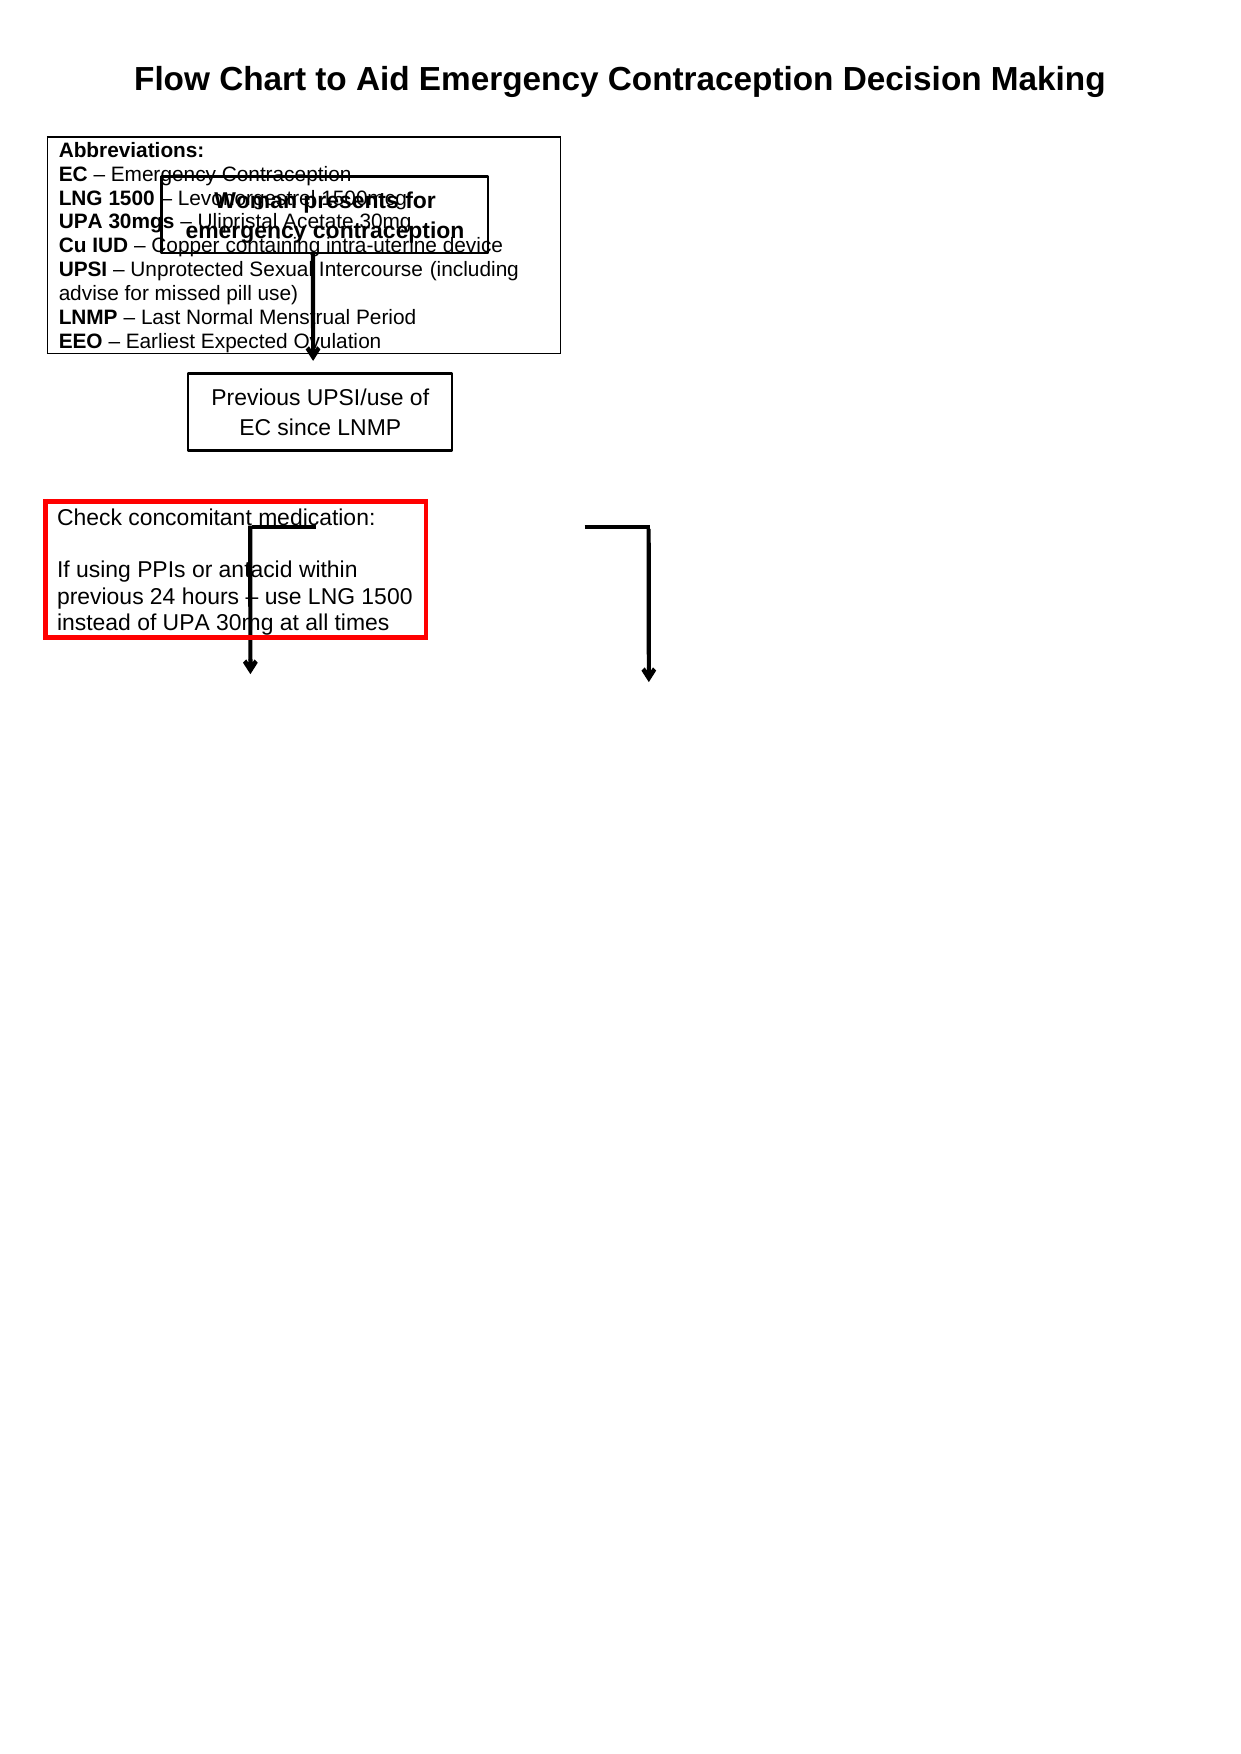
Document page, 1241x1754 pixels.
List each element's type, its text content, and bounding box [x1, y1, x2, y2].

table_header Abbreviations: EC – Emergency Contraception LNG 1500 – Levonorgestrel 1500mcg UPA 30mgs – Ulipristal Acetate 30mg Cu IUD – Copper containing intra-uterine device UPSI – Unprotected Sexual Intercourse (including advise for missed pill use) LNMP – Last Normal Menstrual Period EEO – Earliest Expected Ovulation [48, 138, 560, 353]
text Flow Chart to Aid Emergency Contraception Decision Making [59, 59, 1181, 97]
table_header Check concomitant medication: If using PPIs or antacid within previous 24 hours – use LNG 1500 instead of UPA 30mg at all times [48, 504, 424, 635]
